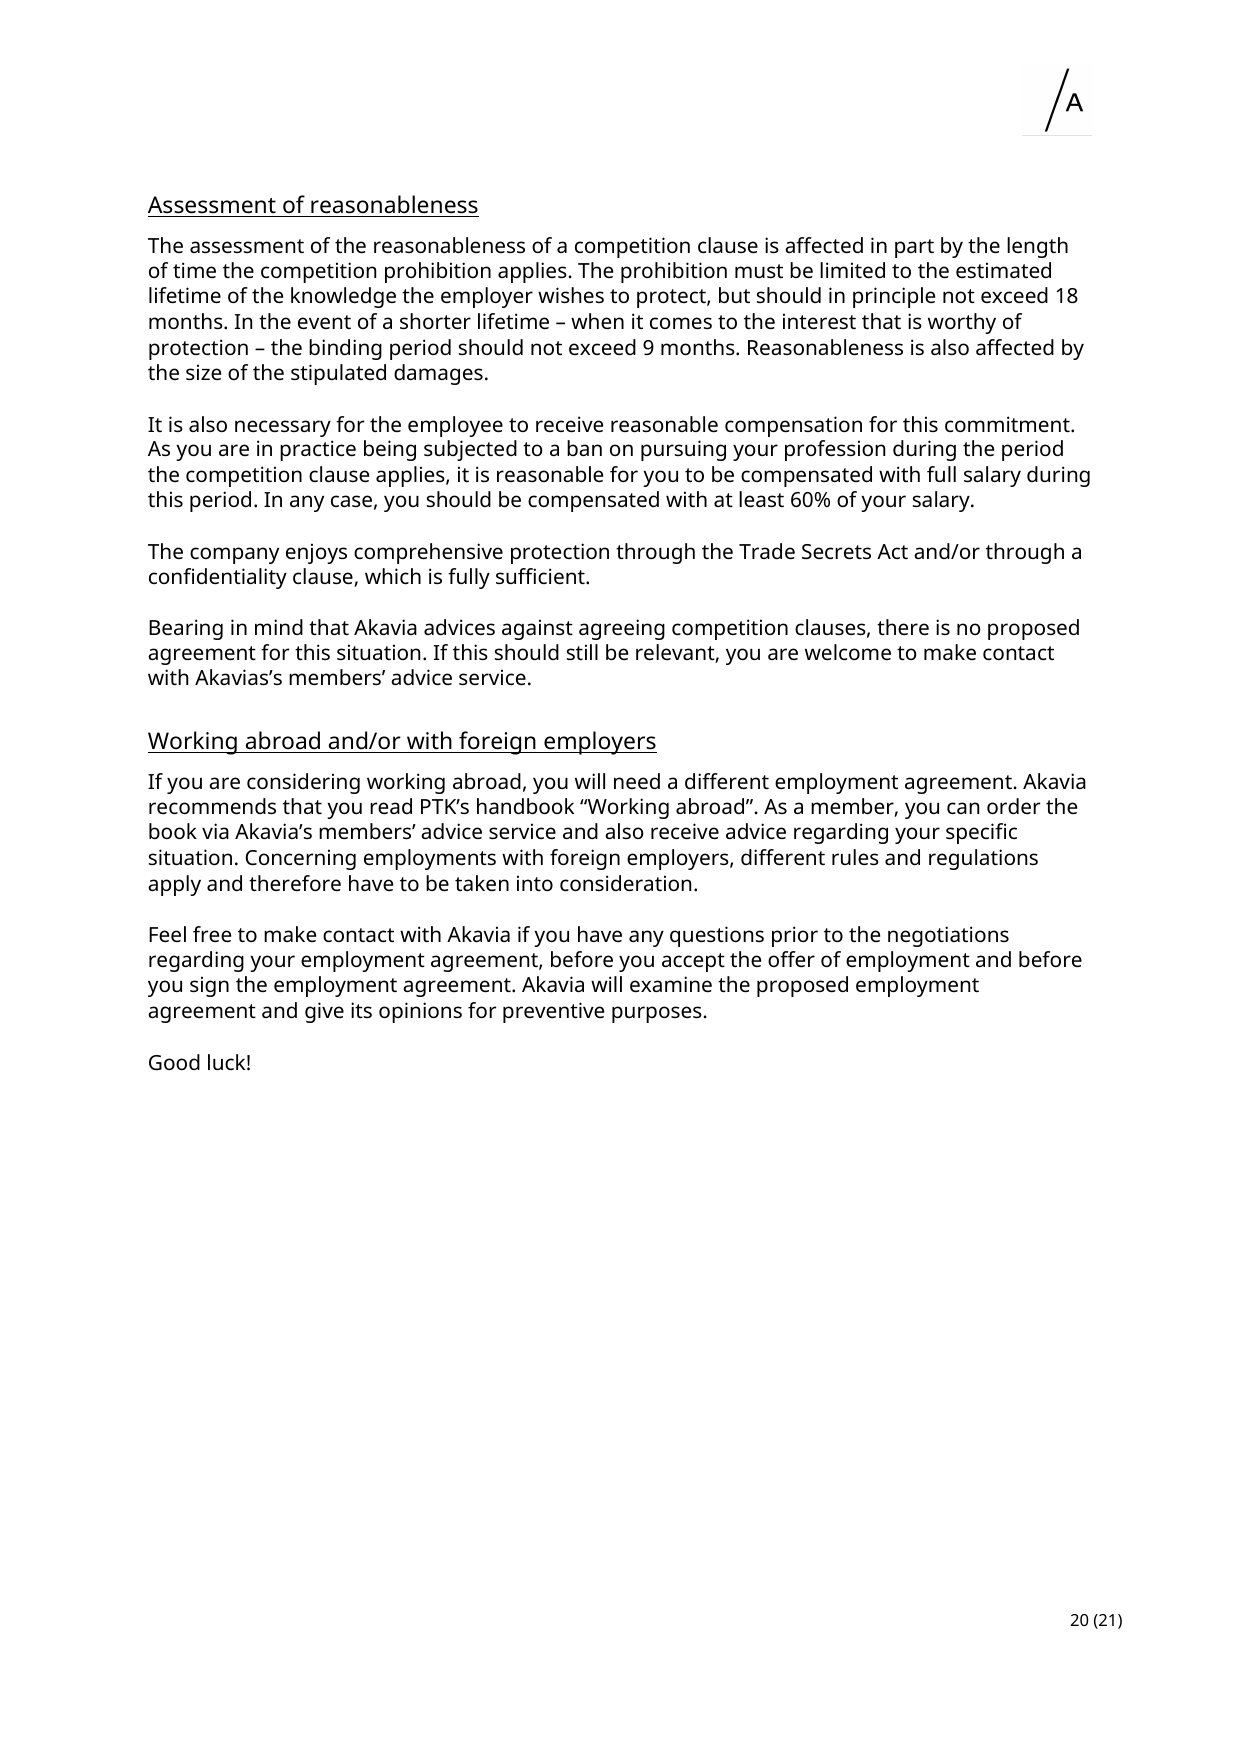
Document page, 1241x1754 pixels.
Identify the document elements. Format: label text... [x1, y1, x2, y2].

text Bearing in mind that Akavia advices against agreeing competition clauses, there is no proposed agreement for this situation. If this should still be relevant, you are welcome to make contact with Akavias’s members’ advice service. [148, 615, 1092, 692]
text Feel free to make contact with Akavia if you have any questions prior to the negotiations regarding your employment agreement, before you accept the offer of employment and before you sign the employment agreement. Akavia will examine the proposed employment agreement and give its opinions for preventive purposes. [148, 922, 1092, 1024]
text Good luck! [148, 1049, 1092, 1075]
text The company enjoys comprehensive protection through the Trade Secrets Act and/or through a confidentiality clause, which is fully sufficient. [148, 539, 1092, 590]
picture [1021, 65, 1093, 136]
text The assessment of the reasonableness of a competition clause is affected in part by the length of time the competition prohibition applies. The prohibition must be limited to the estimated lifetime of the knowledge the employer wishes to protect, but should in principle not exceed 18 months. In the event of a shorter lifetime – when it comes to the interest that is worthy of protection – the binding period should not exceed 9 months. Reasonableness is also affected by the size of the stipulated damages. [148, 233, 1092, 387]
subtitle Working abroad and/or with foreign employers [148, 725, 1092, 757]
text It is also necessary for the employee to receive reasonable compensation for this commitment. As you are in practice being subjected to a ban on pursuing your profession during the period the competition clause applies, it is reasonable for you to be compensated with full salary during this period. In any case, you should be compensated with at least 60% of your salary. [148, 412, 1092, 514]
text If you are considering working abroad, you will need a different employment agreement. Akavia recommends that you read PTK’s handbook “Working abroad”. As a member, you can order the book via Akavia’s members’ advice service and also receive advice regarding your specific situation. Concerning employments with foreign employers, different rules and regulations apply and therefore have to be taken into consideration. [148, 769, 1092, 897]
subtitle Assessment of reasonableness [148, 189, 1092, 221]
